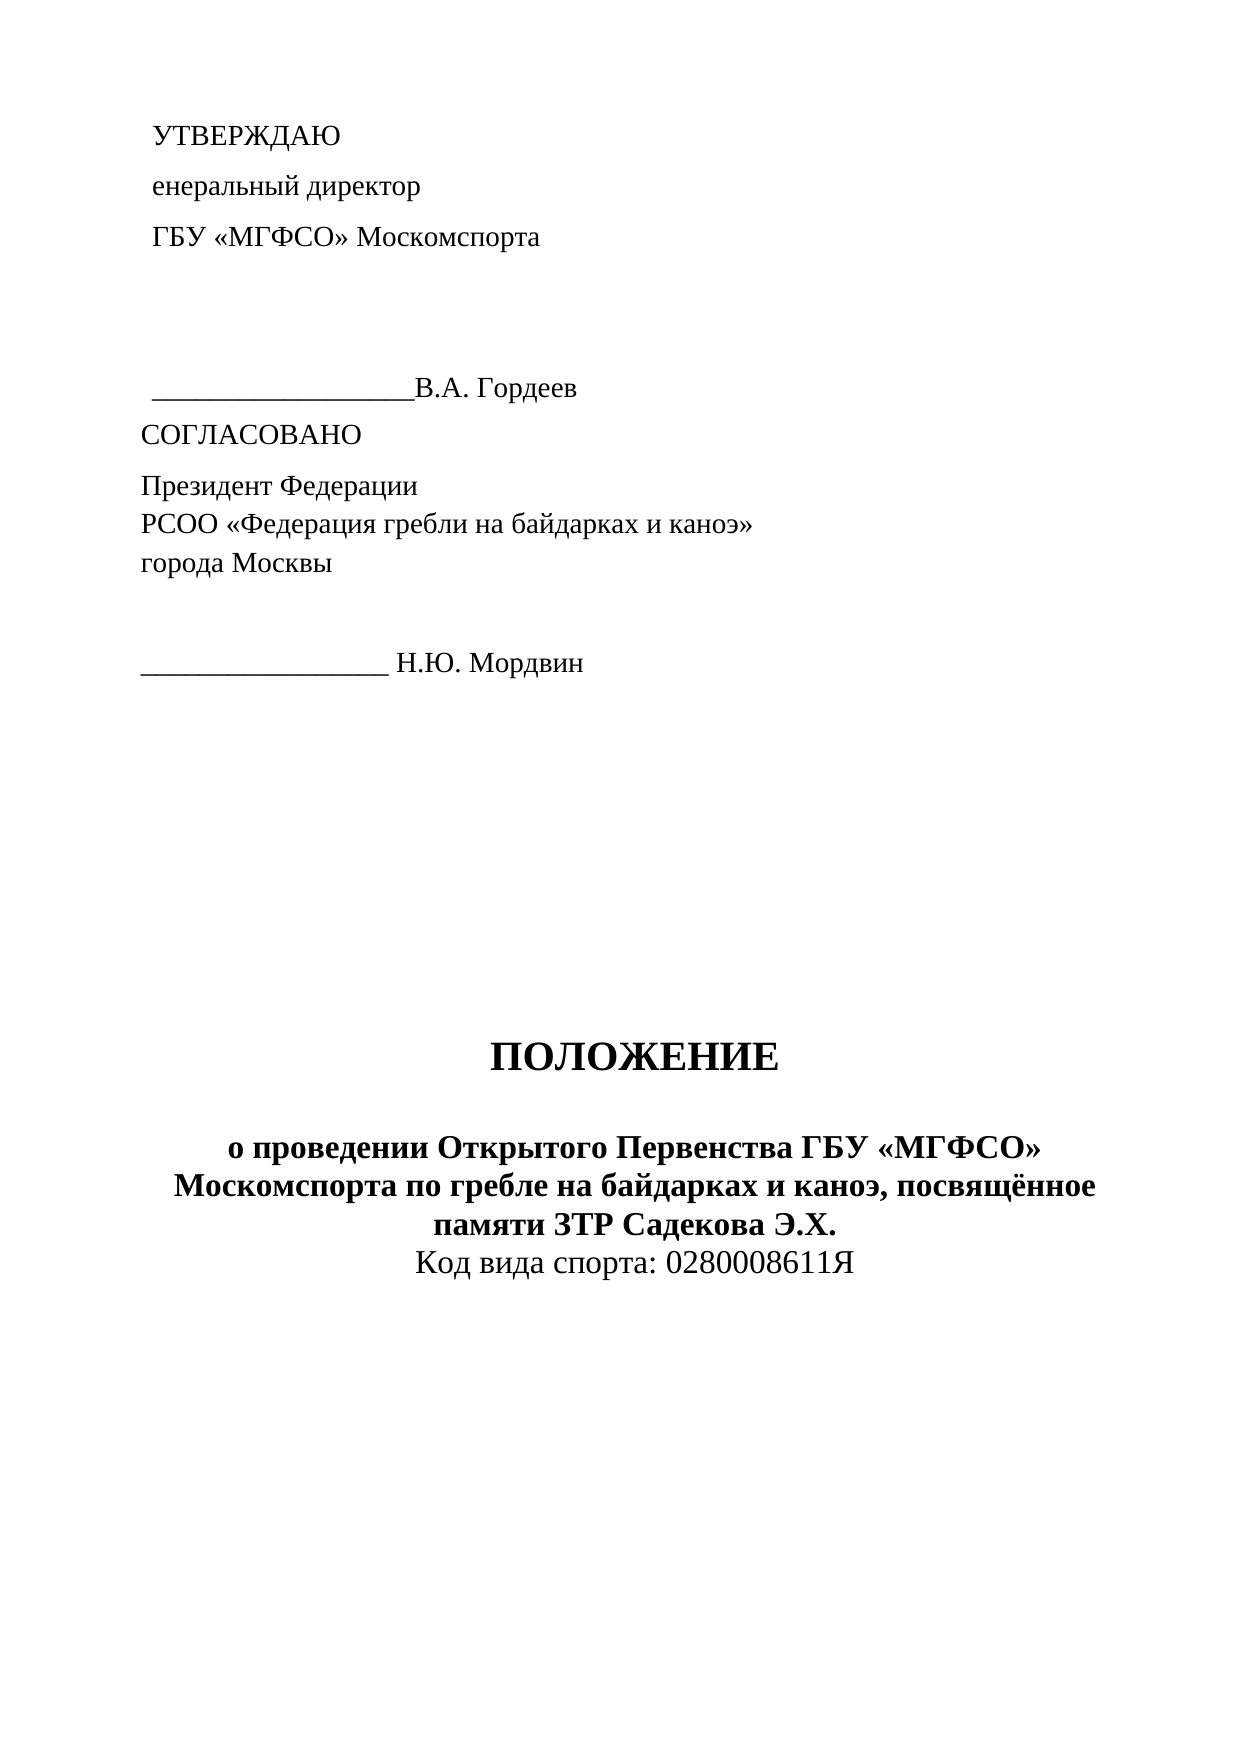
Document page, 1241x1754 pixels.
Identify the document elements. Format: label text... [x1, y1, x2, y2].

table_header [118, 118, 1240, 693]
text о проведении Открытого Первенства ГБУ «МГФСО» Москомспорта по гребле на байдарках и каноэ, посвящённое памяти ЗТР Садекова Э.Х. [118, 1127, 1152, 1242]
text ПОЛОЖЕНИЕ [118, 1031, 1152, 1079]
text Код вида спорта: 0280008611Я [118, 1242, 1152, 1280]
